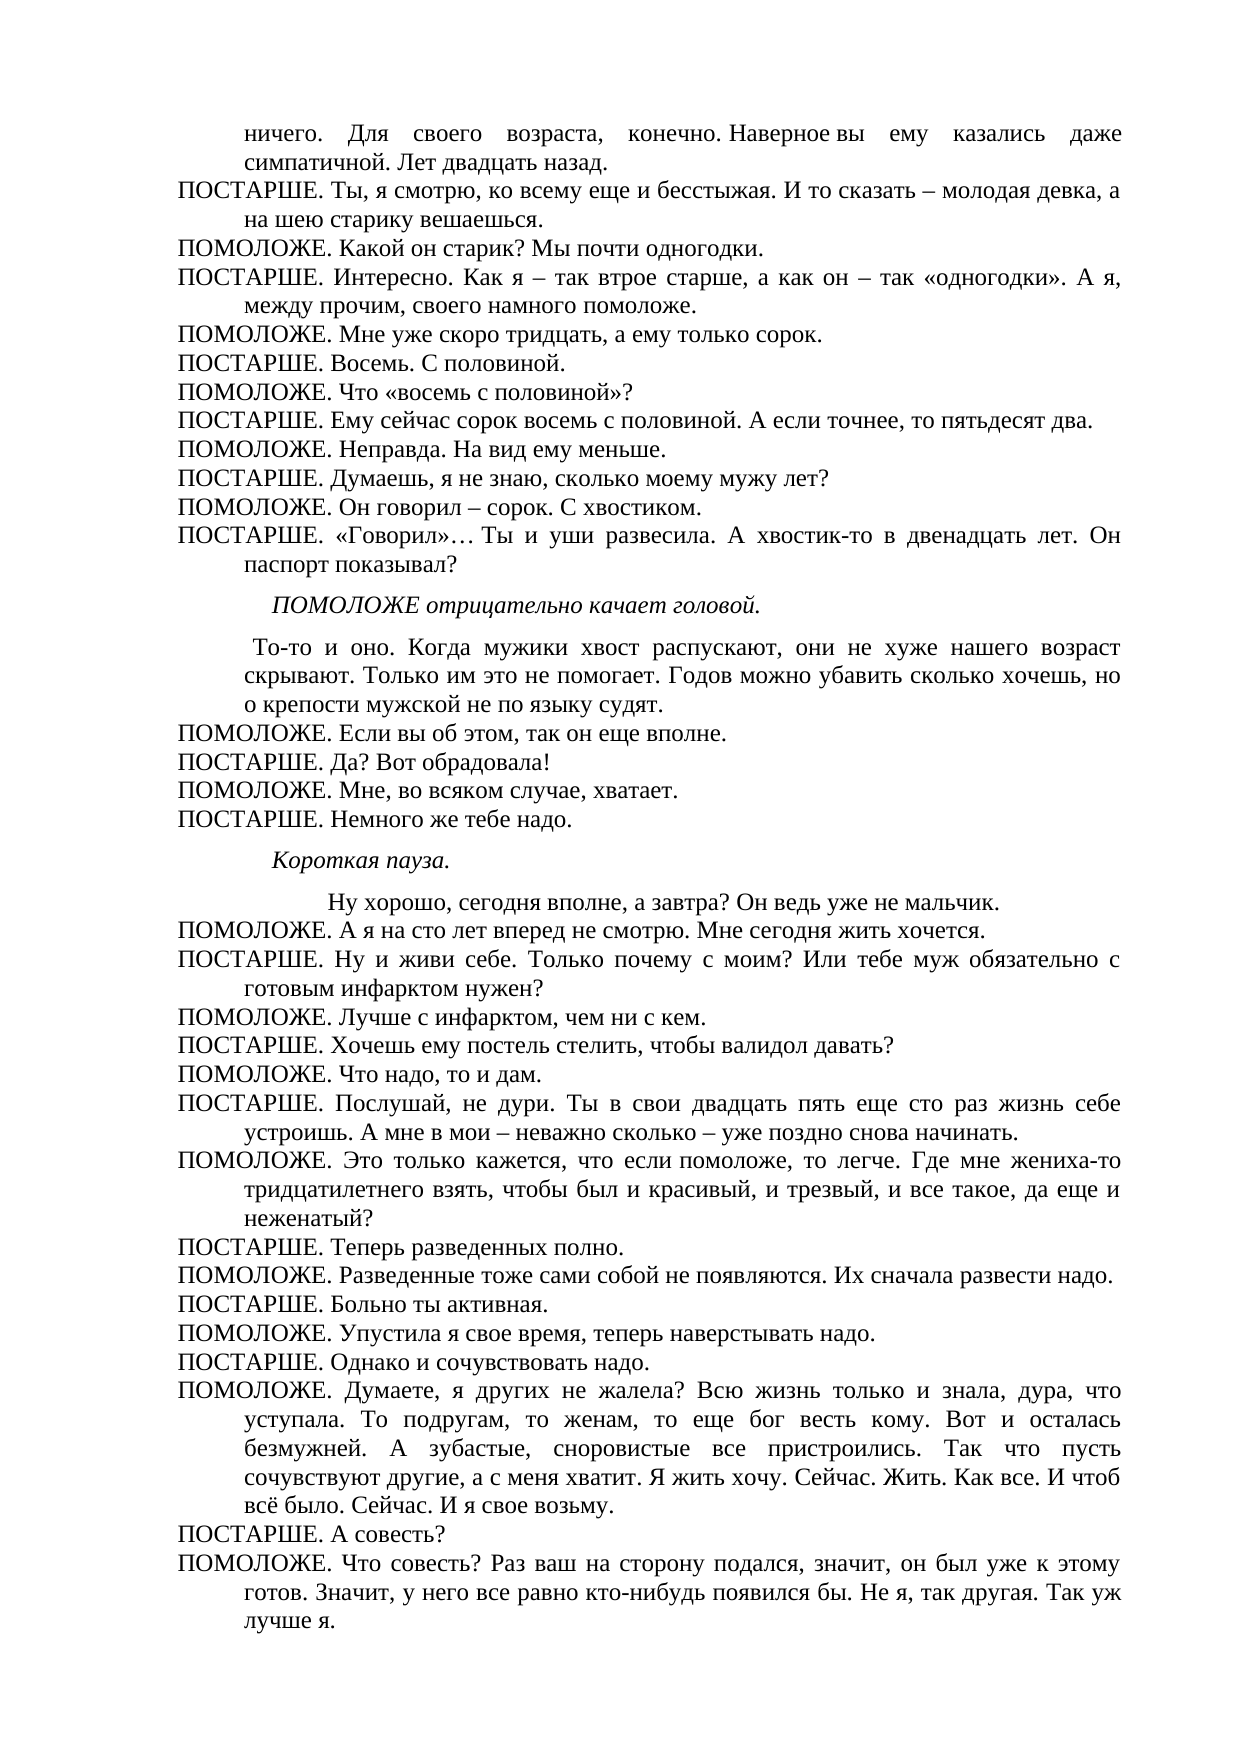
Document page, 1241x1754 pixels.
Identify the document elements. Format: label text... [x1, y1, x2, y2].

text ПОМОЛОЖЕ. Он говорил – сорок. С хвостиком. [177, 492, 1122, 521]
text ПОСТАРШЕ. Думаешь, я не знаю, сколько моему мужу лет? [177, 463, 1122, 492]
text ПОМОЛОЖЕ. Какой он старик? Мы почти одногодки. [177, 233, 1122, 262]
text ПОМОЛОЖЕ. Это только кажется, что если помоложе, то легче. Где мне жениха-то тридцатилетнего взять, чтобы был и красивый, и трезвый, и все такое, да еще и неженатый? [177, 1146, 1122, 1232]
text ПОСТАРШЕ. Однако и сочувствовать надо. [177, 1347, 1122, 1376]
text ПОСТАРШЕ. Ты, я смотрю, ко всему еще и бесстыжая. И то сказать – молодая девка, а на шею старику вешаешься. [177, 176, 1122, 233]
text ПОМОЛОЖЕ. А я на сто лет вперед не смотрю. Мне сегодня жить хочется. [177, 916, 1122, 944]
text ПОМОЛОЖЕ. Упустила я свое время, теперь наверстывать надо. [177, 1318, 1122, 1347]
text ПОСТАРШЕ. Теперь разведенных полно. [177, 1232, 1122, 1261]
text ПОМОЛОЖЕ. Мне, во всяком случае, хватает. [177, 776, 1122, 804]
text ПОСТАРШЕ. Немного же тебе надо. [177, 804, 1122, 833]
text ПОМОЛОЖЕ. Если вы об этом, так он еще вполне. [177, 718, 1122, 747]
text ПОСТАРШЕ. Ну и живи себе. Только почему с моим? Или тебе муж обязательно с готовым инфарктом нужен? [177, 944, 1122, 1002]
text То-то и оно. Когда мужики хвост распускают, они не хуже нашего возраст скрывают. Только им это не помогает. Годов можно убавить сколько хочешь, но о крепости мужской не по языку судят. [177, 632, 1122, 718]
text ПОМОЛОЖЕ. Что «восемь с половиной»? [177, 377, 1122, 406]
text ПОМОЛОЖЕ отрицательно качает головой. [236, 591, 1093, 619]
text ПОСТАРШЕ. «Говорил»… Ты и уши развесила. А хвостик-то в двенадцать лет. Он паспорт показывал? [177, 521, 1122, 578]
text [177, 118, 1122, 176]
text ПОСТАРШЕ. Послушай, не дури. Ты в свои двадцать пять еще сто раз жизнь себе устроишь. А мне в мои – неважно сколько – уже поздно снова начинать. [177, 1088, 1122, 1146]
text ПОСТАРШЕ. Да? Вот обрадовала! [177, 747, 1122, 776]
text ПОСТАРШЕ. А совесть? [177, 1519, 1122, 1548]
text ПОСТАРШЕ. Ему сейчас сорок восемь с половиной. А если точнее, то пятьдесят два. [177, 406, 1122, 434]
text Короткая пауза. [236, 846, 1093, 874]
text ПОМОЛОЖЕ. Мне уже скоро тридцать, а ему только сорок. [177, 319, 1122, 348]
text ПОМОЛОЖЕ. Что надо, то и дам. [177, 1059, 1122, 1088]
text ПОМОЛОЖЕ. Что совесть? Раз ваш на сторону подался, значит, он был уже к этому готов. Значит, у него все равно кто-нибудь появился бы. Не я, так другая. Так уж лучше я. [177, 1548, 1122, 1634]
text ПОСТАРШЕ. Восемь. С половиной. [177, 348, 1122, 377]
text ПОМОЛОЖЕ. Лучше с инфарктом, чем ни с кем. [177, 1002, 1122, 1031]
text ПОМОЛОЖЕ. Думаете, я других не жалела? Всю жизнь только и знала, дура, что уступала. То подругам, то женам, то еще бог весть кому. Вот и осталась безмужней. А зубастые, сноровистые все пристроились. Так что пусть сочувствуют другие, а с меня хватит. Я жить хочу. Сейчас. Жить. Как все. И чтоб всё было. Сейчас. И я свое возьму. [177, 1376, 1122, 1519]
text Ну хорошо, сегодня вполне, а завтра? Он ведь уже не мальчик. [177, 887, 1122, 916]
text ПОМОЛОЖЕ. Разведенные тоже сами собой не появляются. Их сначала развести надо. [177, 1261, 1122, 1289]
text ПОСТАРШЕ. Больно ты активная. [177, 1289, 1122, 1318]
text ПОСТАРШЕ. Хочешь ему постель стелить, чтобы валидол давать? [177, 1031, 1122, 1059]
text ПОСТАРШЕ. Интересно. Как я – так втрое старше, а как он – так «одногодки». А я, между прочим, своего намного помоложе. [177, 262, 1122, 319]
text ПОМОЛОЖЕ. Неправда. На вид ему меньше. [177, 434, 1122, 463]
